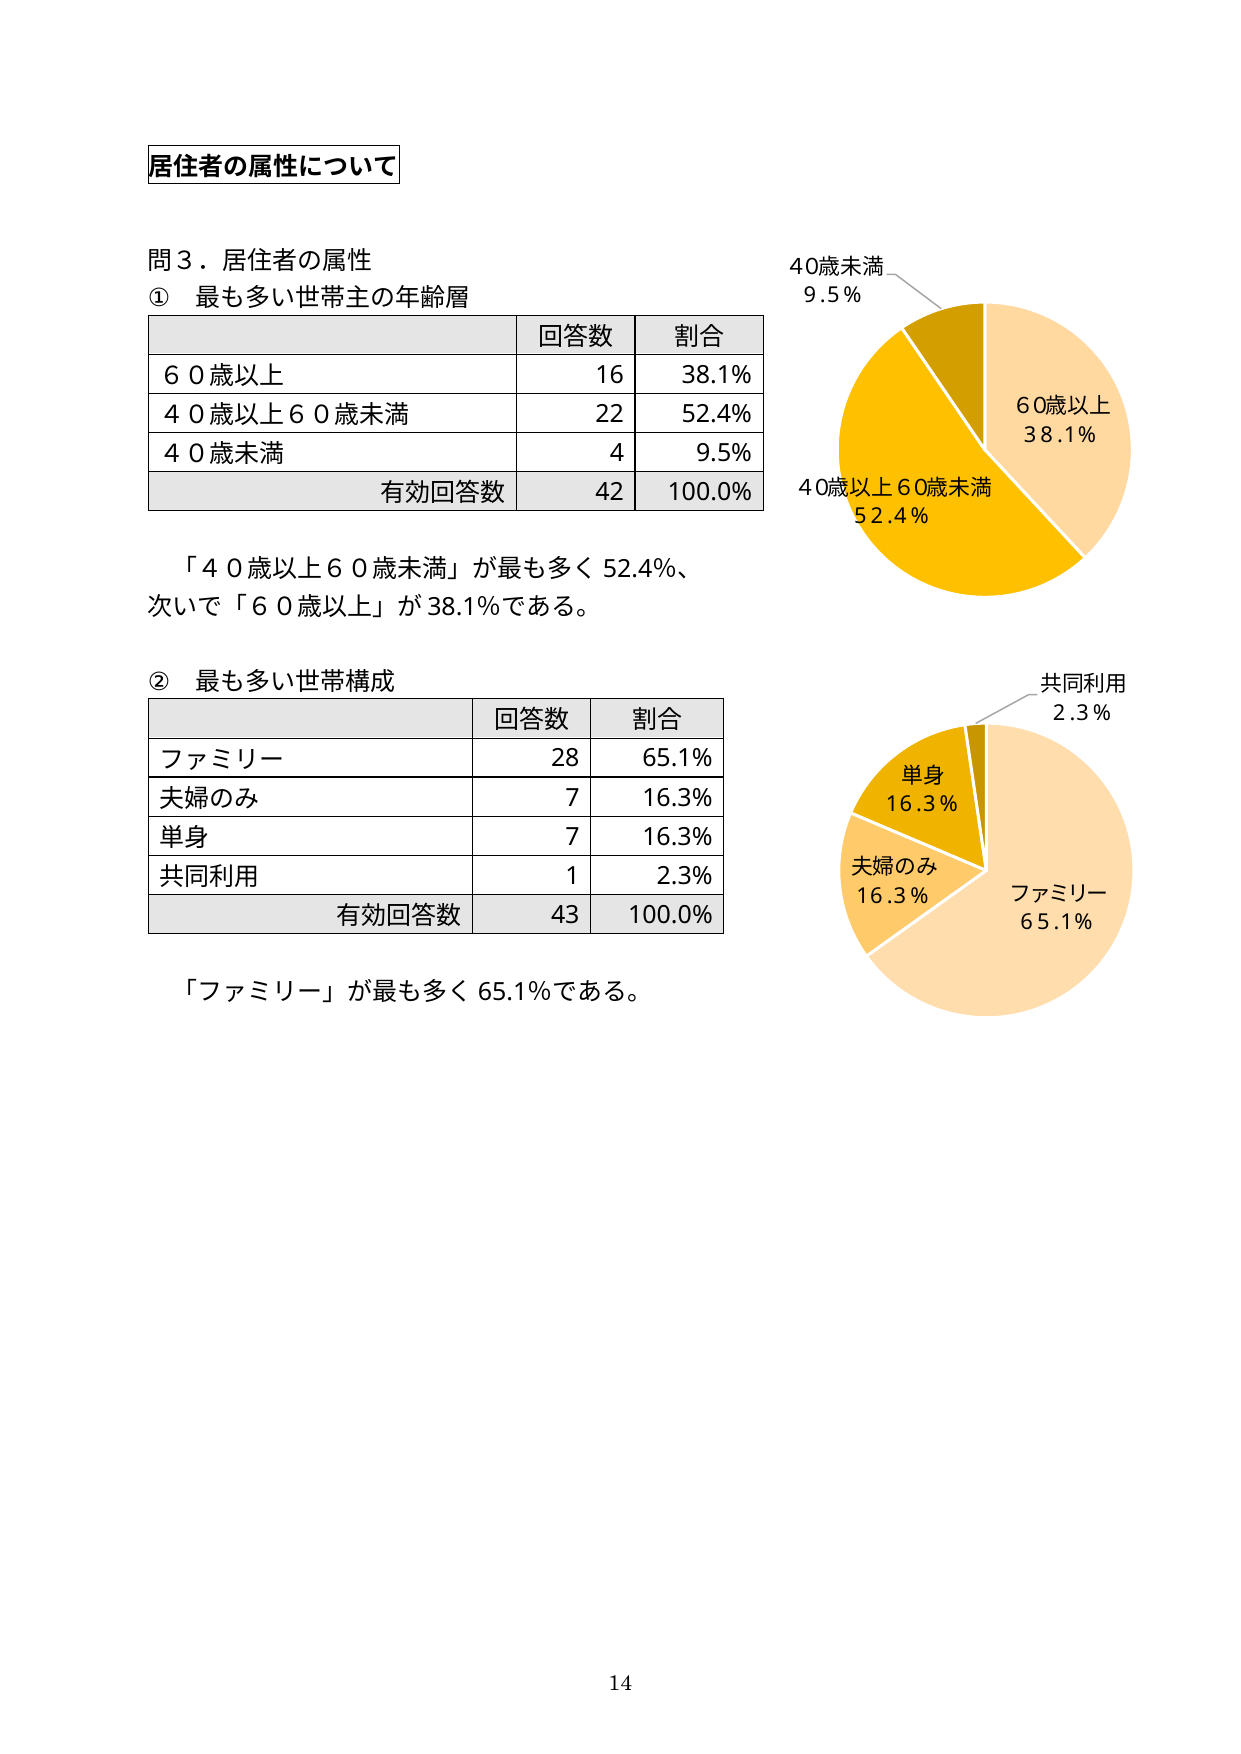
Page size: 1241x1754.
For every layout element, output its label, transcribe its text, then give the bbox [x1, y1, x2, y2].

table_cell 夫婦のみ [149, 778, 472, 816]
table_cell 43 [473, 895, 590, 933]
table_cell 単身 [149, 817, 472, 854]
table_cell 16.3% [591, 817, 723, 854]
table_cell 28 [473, 739, 590, 776]
text ② 最も多い世帯構成 [148, 661, 1092, 698]
table_cell 2.3% [591, 856, 723, 894]
table_cell ファミリー [149, 739, 472, 776]
table_cell 有効回答数 [149, 895, 472, 933]
table_cell 7 [473, 778, 590, 816]
table_cell ６０歳以上 [149, 355, 516, 393]
table_header 割合 [636, 316, 763, 353]
table_cell ４０歳未満 [149, 433, 516, 471]
text 「４０歳以上６０歳未満」が最も多く52.4％、 [148, 548, 775, 586]
text 次いで「６０歳以上」が38.1％である。 [148, 586, 1092, 623]
table_cell 16 [517, 355, 634, 393]
table_cell 65.1% [591, 739, 723, 776]
table_cell 4 [517, 433, 634, 471]
table_cell 38.1% [636, 355, 763, 393]
table_cell 1 [473, 856, 590, 894]
table_cell 7 [473, 817, 590, 854]
text 「ファミリー」が最も多く65.1％である。 [148, 971, 829, 1009]
table_header 回答数 [473, 699, 590, 737]
text ① 最も多い世帯主の年齢層 [148, 277, 775, 314]
table_cell 9.5% [636, 433, 763, 471]
table_cell 42 [517, 472, 634, 510]
table_cell 52.4% [636, 394, 763, 432]
list 居住者の属性 [148, 239, 1092, 277]
table_header 割合 [591, 699, 723, 737]
text 居住者の属性について [148, 127, 1092, 202]
table_cell 100.0% [636, 472, 763, 510]
table_cell ４０歳以上６０歳未満 [149, 394, 516, 432]
table_header [149, 316, 516, 353]
table_cell 有効回答数 [149, 472, 516, 510]
table_cell 共同利用 [149, 856, 472, 894]
table_cell 16.3% [591, 778, 723, 816]
table_cell 100.0% [591, 895, 723, 933]
table_header 回答数 [517, 316, 634, 353]
table_header [149, 699, 472, 737]
table_cell 22 [517, 394, 634, 432]
